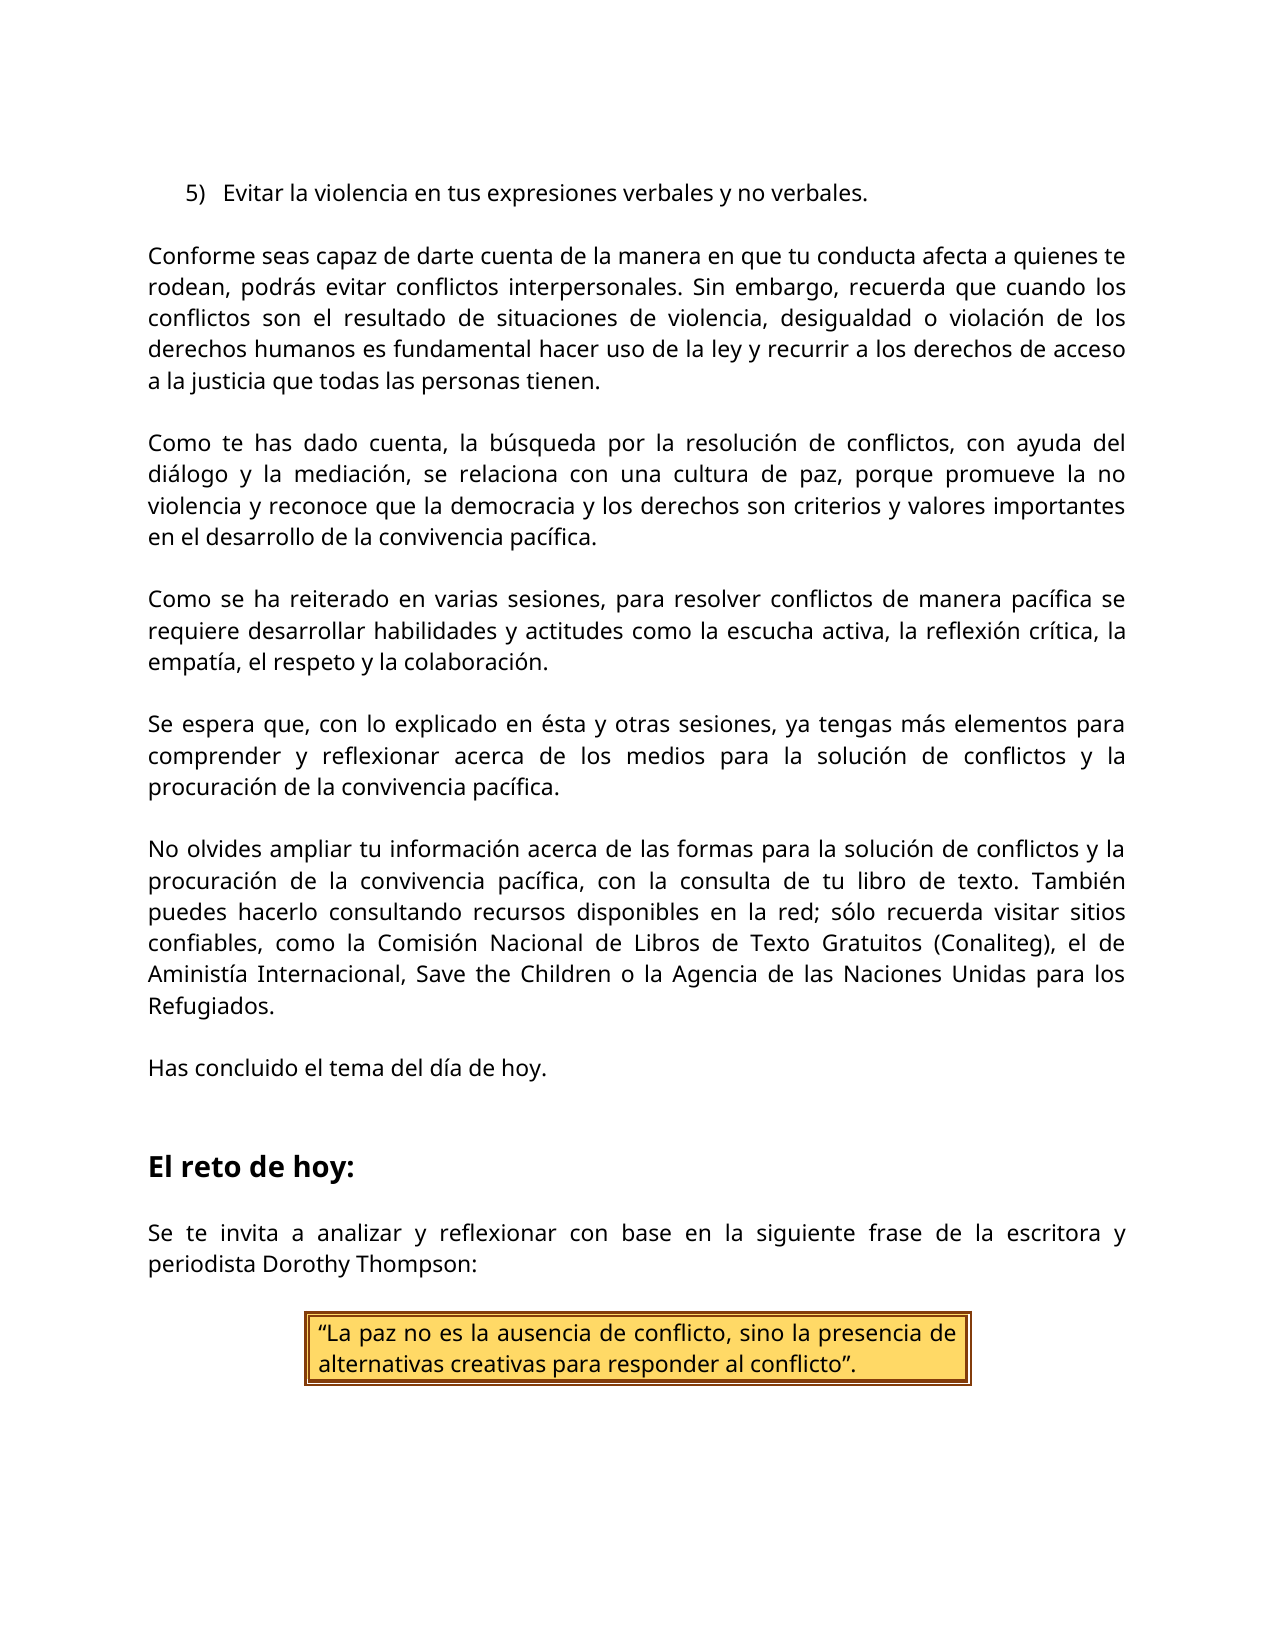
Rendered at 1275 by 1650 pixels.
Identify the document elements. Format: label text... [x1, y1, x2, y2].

text Como se ha reiterado en varias sesiones, para resolver conflictos de manera pacífica se requiere desarrollar habilidades y actitudes como la escucha activa, la reflexión crítica, la empatía, el respeto y la colaboración. [148, 583, 1127, 677]
text Como te has dado cuenta, la búsqueda por la resolución de conflictos, con ayuda del diálogo y la mediación, se relaciona con una cultura de paz, porque promueve la no violencia y reconoce que la democracia y los derechos son criterios y valores importantes en el desarrollo de la convivencia pacífica. [148, 427, 1127, 552]
text Se te invita a analizar y reflexionar con base en la siguiente frase de la escritora y periodista Dorothy Thompson: [148, 1217, 1127, 1279]
table_header “La paz no es la ausencia de conflicto, sino la presencia de alternativas creativas para responder al conflicto”. [310, 1317, 965, 1379]
text Conforme seas capaz de darte cuenta de la manera en que tu conducta afecta a quienes te rodean, podrás evitar conflictos interpersonales. Sin embargo, recuerda que cuando los conflictos son el resultado de situaciones de violencia, desigualdad o violación de los derechos humanos es fundamental hacer uso de la ley y recurrir a los derechos de acceso a la justicia que todas las personas tienen. [148, 240, 1127, 396]
list Evitar la violencia en tus expresiones verbales y no verbales. [185, 177, 1127, 208]
text Has concluido el tema del día de hoy. [148, 1052, 1127, 1083]
text Se espera que, con lo explicado en ésta y otras sesiones, ya tengas más elementos para comprender y reflexionar acerca de los medios para la solución de conflictos y la procuración de la convivencia pacífica. [148, 708, 1127, 802]
text No olvides ampliar tu información acerca de las formas para la solución de conflictos y la procuración de la convivencia pacífica, con la consulta de tu libro de texto. También puedes hacerlo consultando recursos disponibles en la red; sólo recuerda visitar sitios confiables, como la Comisión Nacional de Libros de Texto Gratuitos (Conaliteg), el de Aministía Internacional, Save the Children o la Agencia de las Naciones Unidas para los Refugiados. [148, 833, 1127, 1021]
text El reto de hoy: [148, 1146, 1127, 1186]
